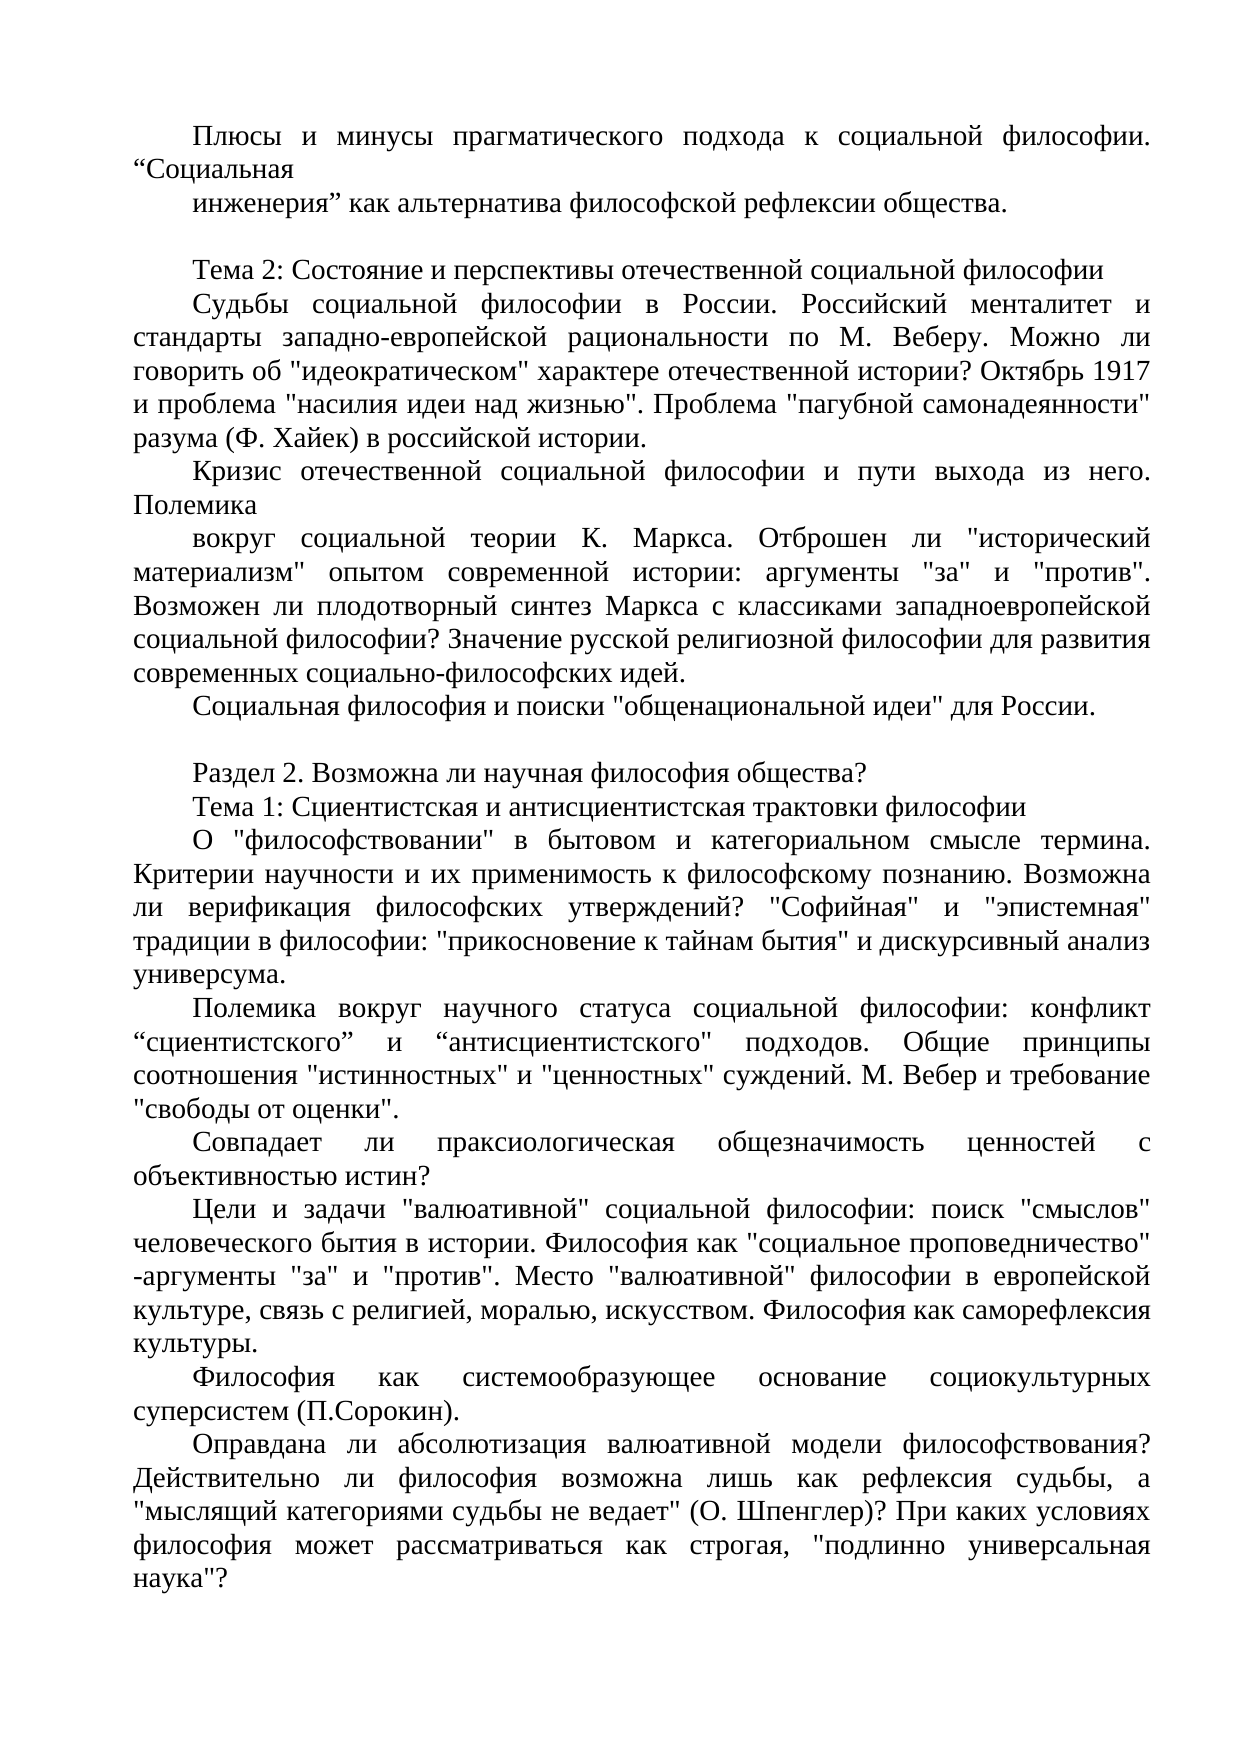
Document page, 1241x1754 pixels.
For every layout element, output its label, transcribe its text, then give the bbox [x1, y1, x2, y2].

text инженерия” как альтернатива философской рефлексии общества. [133, 185, 1152, 219]
text Цели и задачи "валюативной" социальной философии: поиск "смыслов" человеческого бытия в истории. Философия как "социальное проповедничество" -аргументы "за" и "против". Место "валюативной" философии в европейской культуре, связь с религией, моралью, искусством. Философия как саморефлексия культуры. [133, 1191, 1152, 1359]
text Кризис отечественной социальной философии и пути выхода из него. Полемика [133, 453, 1152, 521]
text Оправдана ли абсолютизация валюативной модели философствования? Действительно ли философия возможна лишь как рефлексия судьбы, а "мыслящий категориями судьбы не ведает" (О. Шпенглер)? При каких условиях философия может рассматриваться как строгая, "подлинно универсальная наука"? [133, 1426, 1152, 1594]
text Судьбы социальной философии в России. Российский менталитет и стандарты западно-европейской рациональности по М. Веберу. Можно ли говорить об "идеократическом" характере отечественной истории? Октябрь 1917 и проблема "насилия идеи над жизнью". Проблема "пагубной самонадеянности" разума (Ф. Хайек) в российской истории. [133, 286, 1152, 453]
text вокруг социальной теории К. Маркса. Отброшен ли "исторический материализм" опытом современной истории: аргументы "за" и "против". Возможен ли плодотворный синтез Маркса с классиками западноевропейской социальной философии? Значение русской религиозной философии для развития современных социально-философских идей. [133, 521, 1152, 688]
text Философия как системообразующее основание социокультурных суперсистем (П.Сорокин). [133, 1359, 1152, 1426]
text Полемика вокруг научного статуса социальной философии: конфликт “сциентистского” и “антисциентистского" подходов. Общие принципы соотношения "истинностных" и "ценностных" суждений. М. Вебер и требование "свободы от оценки". [133, 990, 1152, 1124]
text Раздел 2. Возможна ли научная философия общества? [133, 755, 1152, 789]
text Тема 2: Состояние и перспективы отечественной социальной философии [133, 252, 1152, 286]
text Совпадает ли праксиологическая общезначимость ценностей с объективностью истин? [133, 1124, 1152, 1191]
text Тема 1: Сциентистская и антисциентистская трактовки философии [133, 789, 1152, 822]
text О "философствовании" в бытовом и категориальном смысле термина. Критерии научности и их применимость к философскому познанию. Возможна ли верификация философских утверждений? "Софийная" и "эпистемная" традиции в философии: "прикосновение к тайнам бытия" и дискурсивный анализ универсума. [133, 822, 1152, 990]
text Плюсы и минусы прагматического подхода к социальной философии. “Социальная [133, 118, 1152, 185]
text Социальная философия и поиски "общенациональной идеи" для России. [133, 688, 1152, 722]
